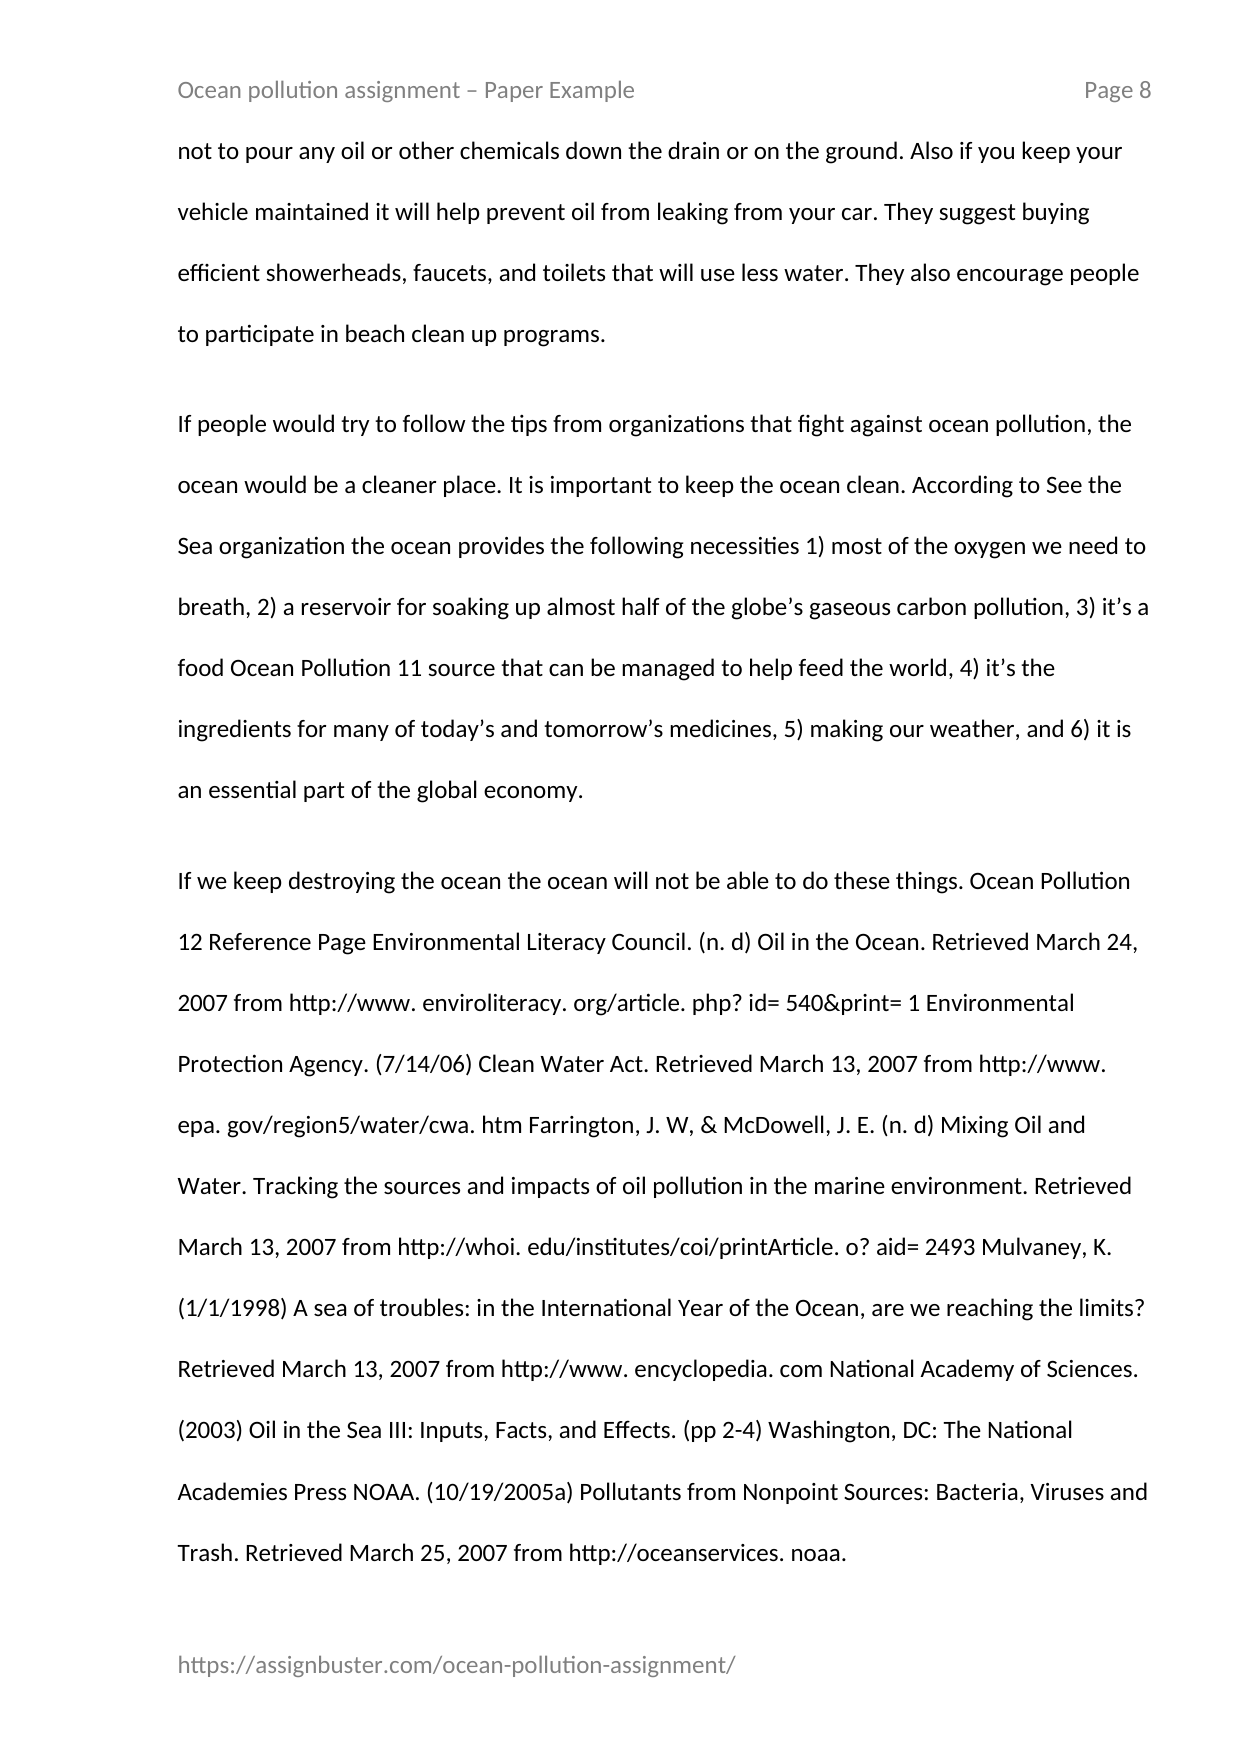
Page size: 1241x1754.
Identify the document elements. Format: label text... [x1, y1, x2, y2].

text If people would try to follow the tips from organizations that fight against ocean pollution, the ocean would be a cleaner place. It is important to keep the ocean clean. According to See the Sea organization the ocean provides the following necessities 1) most of the oxygen we need to breath, 2) a reservoir for soaking up almost half of the globe’s gaseous carbon pollution, 3) it’s a food Ocean Pollution 11 source that can be managed to help feed the world, 4) it’s the ingredients for many of today’s and tomorrow’s medicines, 5) making our weather, and 6) it is an essential part of the global economy. [177, 408, 1152, 805]
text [177, 135, 1152, 348]
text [177, 865, 1152, 1567]
